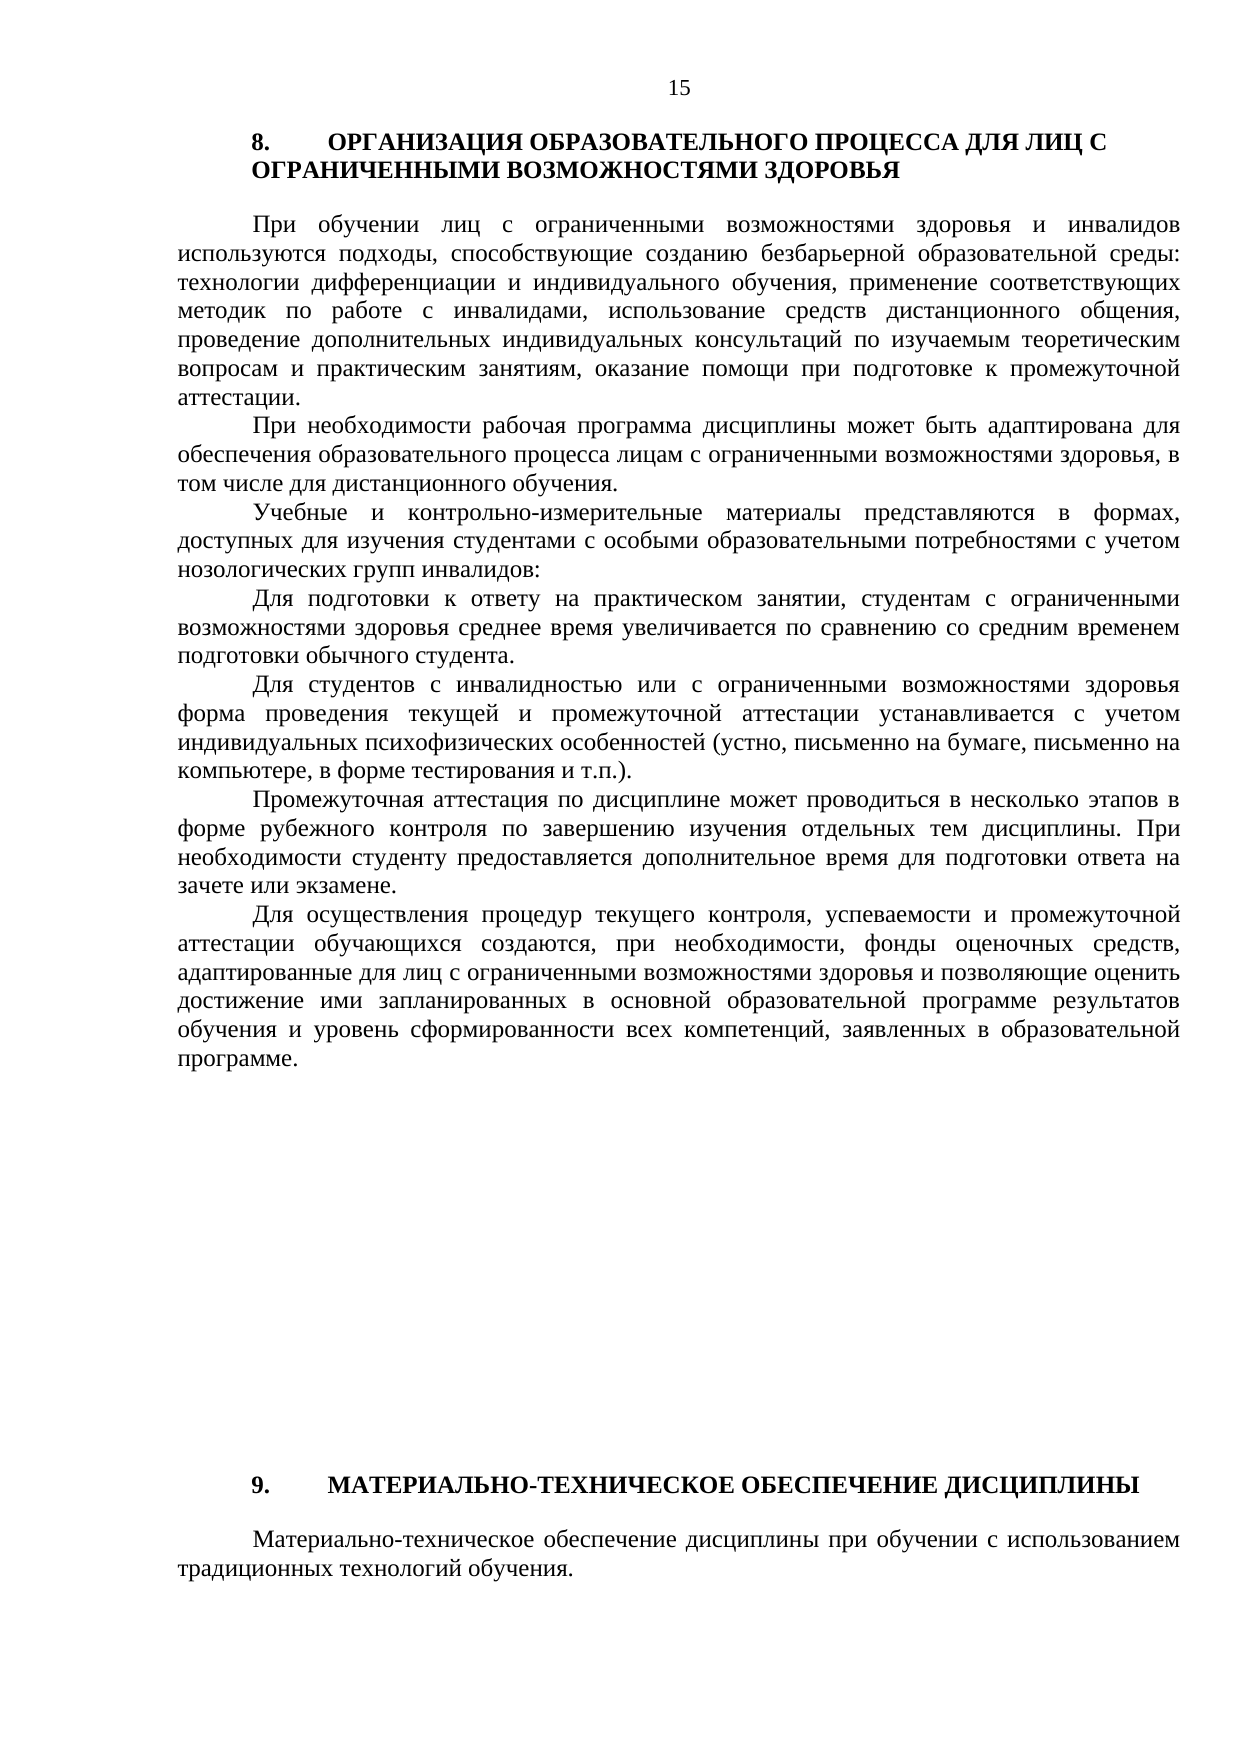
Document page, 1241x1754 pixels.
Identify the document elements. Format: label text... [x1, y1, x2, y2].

list При необходимости рабочая программа дисциплины может быть адаптирована для обеспечения образовательного процесса лицам с ограниченными возможностями здоровья, в том числе для дистанционного обучения. [177, 410, 1181, 497]
list ОРГАНИЗАЦИЯ ОБРАЗОВАТЕЛЬНОГО ПРОЦЕССА ДЛЯ ЛИЦ С ОГРАНИЧЕННЫМИ ВОЗМОЖНОСТЯМИ ЗДОРОВЬЯ [251, 127, 1181, 184]
list Для осуществления процедур текущего контроля, успеваемости и промежуточной аттестации обучающихся создаются, при необходимости, фонды оценочных средств, адаптированные для лиц с ограниченными возможностями здоровья и позволяющие оценить достижение ими запланированных в основной образовательной программе результатов обучения и уровень сформированности всех компетенций, заявленных в образовательной программе. [177, 899, 1181, 1072]
list Материально-техническое обеспечение дисциплины при обучении с использованием традиционных технологий обучения. [177, 1524, 1181, 1582]
list При обучении лиц с ограниченными возможностями здоровья и инвалидов используются подходы, способствующие созданию безбарьерной образовательной среды: технологии дифференциации и индивидуального обучения, применение соответствующих методик по работе с инвалидами, использование средств дистанционного общения, проведение дополнительных индивидуальных консультаций по изучаемым теоретическим вопросам и практическим занятиям, оказание помощи при подготовке к промежуточной аттестации. [177, 209, 1181, 410]
list МАТЕРИАЛЬНО-ТЕХНИЧЕСКОЕ ОБЕСПЕЧЕНИЕ ДИСЦИПЛИНЫ [251, 1470, 1181, 1499]
list Промежуточная аттестация по дисциплине может проводиться в несколько этапов в форме рубежного контроля по завершению изучения отдельных тем дисциплины. При необходимости студенту предоставляется дополнительное время для подготовки ответа на зачете или экзамене. [177, 784, 1181, 899]
list Для студентов с инвалидностью или с ограниченными возможностями здоровья форма проведения текущей и промежуточной аттестации устанавливается с учетом индивидуальных психофизических особенностей (устно, письменно на бумаге, письменно на компьютере, в форме тестирования и т.п.). [177, 669, 1181, 784]
list Для подготовки к ответу на практическом занятии, студентам с ограниченными возможностями здоровья среднее время увеличивается по сравнению со средним временем подготовки обычного студента. [177, 583, 1181, 669]
list Учебные и контрольно-измерительные материалы представляются в формах, доступных для изучения студентами с особыми образовательными потребностями с учетом нозологических групп инвалидов: [177, 497, 1181, 583]
